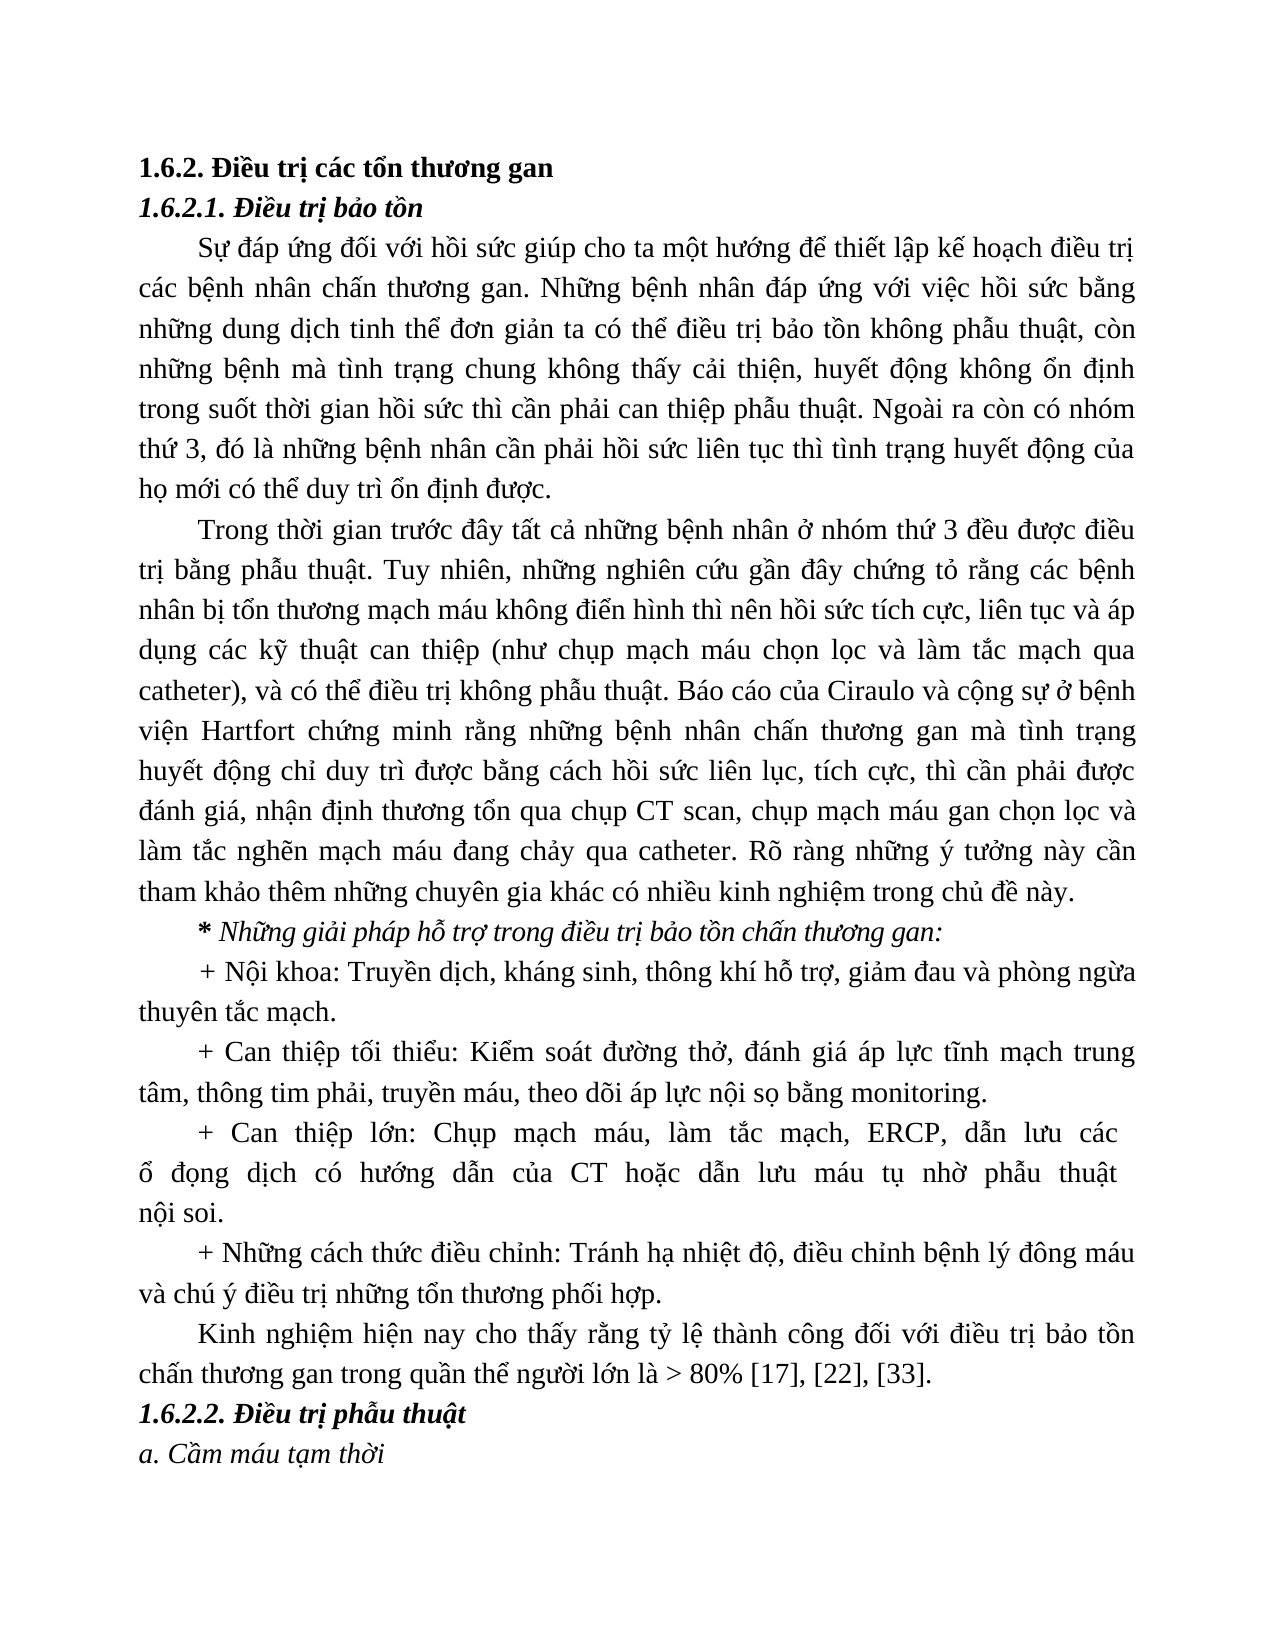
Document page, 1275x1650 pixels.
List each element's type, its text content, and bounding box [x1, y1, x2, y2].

subtitle 1.6.2.2. Điều trị phẫu thuật [138, 1396, 1137, 1430]
text + Can thiệp lớn: Chụp mạch máu, làm tắc mạch, ERCP, dẫn lưu các ổ đọng dịch có hướng dẫn của CT hoặc dẫn lưu máu tụ nhờ phẫu thuật nội soi. [138, 1115, 1137, 1229]
text + Nội khoa: Truyền dịch, kháng sinh, thông khí hỗ trợ, giảm đau và phòng ngừa thuyên tắc mạch. [138, 954, 1137, 1028]
text Sự đáp ứng đối với hồi sức giúp cho ta một hướng để thiết lập kế hoạch điều trị các bệnh nhân chấn thương gan. Những bệnh nhân đáp ứng với việc hồi sức bằng những dung dịch tinh thể đơn giản ta có thể điều trị bảo tồn không phẫu thuật, còn những bệnh mà tình trạng chung không thấy cải thiện, huyết động không ổn định trong suốt thời gian hồi sức thì cần phải can thiệp phẫu thuật. Ngoài ra còn có nhóm thứ 3, đó là những bệnh nhân cần phải hồi sức liên tục thì tình trạng huyết động của họ mới có thể duy trì ổn định được. [138, 230, 1137, 505]
subtitle 1.6.2.1. Điều trị bảo tồn [138, 190, 1137, 224]
subtitle 1.6.2. Điều trị các tổn thương gan [138, 150, 1137, 183]
text Trong thời gian trước đây tất cả những bệnh nhân ở nhóm thứ 3 đều được điều trị bằng phẫu thuật. Tuy nhiên, những nghiên cứu gần đây chứng tỏ rằng các bệnh nhân bị tổn thương mạch máu không điển hình thì nên hồi sức tích cực, liên tục và áp dụng các kỹ thuật can thiệp (như chụp mạch máu chọn lọc và làm tắc mạch qua catheter), và có thể điều trị không phẫu thuật. Báo cáo của Ciraulo và cộng sự ở bệnh viện Hartfort chứng minh rằng những bệnh nhân chấn thương gan mà tình trạng huyết động chỉ duy trì được bằng cách hồi sức liên lục, tích cực, thì cần phải được đánh giá, nhận định thương tổn qua chụp CT scan, chụp mạch máu gan chọn lọc và làm tắc nghẽn mạch máu đang chảy qua catheter. Rõ ràng những ý tưởng này cần tham khảo thêm những chuyên gia khác có nhiều kinh nghiệm trong chủ đề này. [138, 512, 1137, 907]
text + Những cách thức điều chỉnh: Tránh hạ nhiệt độ, điều chỉnh bệnh lý đông máu và chú ý điều trị những tổn thương phối hợp. [138, 1236, 1137, 1309]
text * Những giải pháp hỗ trợ trong điều trị bảo tồn chấn thương gan: [138, 914, 1137, 947]
text + Can thiệp tối thiểu: Kiểm soát đường thở, đánh giá áp lực tĩnh mạch trung tâm, thông tim phải, truyền máu, theo dõi áp lực nội sọ bằng monitoring. [138, 1034, 1137, 1108]
text Kinh nghiệm hiện nay cho thấy rằng tỷ lệ thành công đối với điều trị bảo tồn chấn thương gan trong quần thể người lớn là > 80% [17], [22], [33]. [138, 1316, 1137, 1390]
text a. Cầm máu tạm thời [138, 1437, 1137, 1470]
